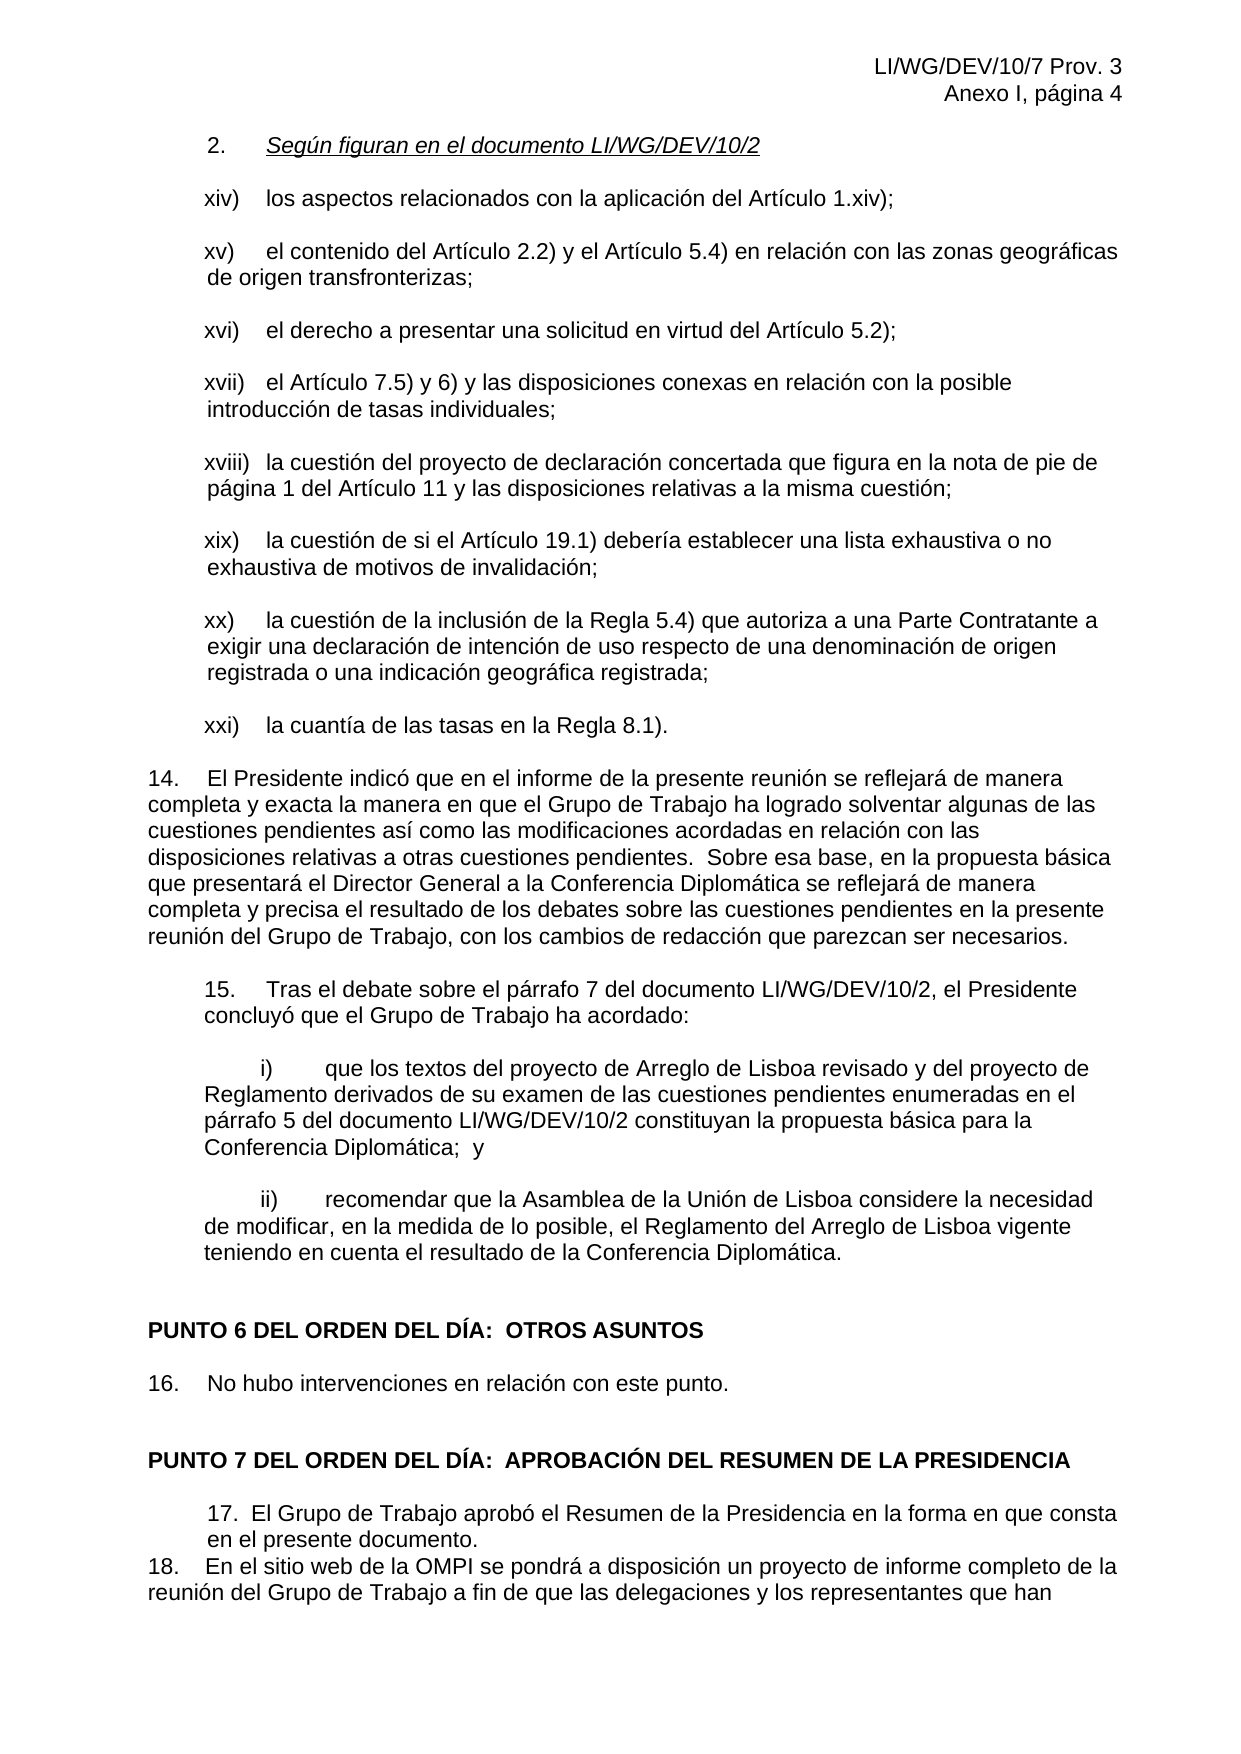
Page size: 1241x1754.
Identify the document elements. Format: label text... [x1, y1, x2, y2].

list el Artículo 7.5) y 6) y las disposiciones conexas en relación con la posible introducción de tasas individuales; [204, 369, 1122, 422]
list la cuantía de las tasas en la Regla 8.1). [204, 712, 1122, 738]
text 15. Tras el debate sobre el párrafo 7 del documento LI/WG/DEV/10/2, el Presidente concluyó que el Grupo de Trabajo ha acordado: [204, 976, 1122, 1028]
list el derecho a presentar una solicitud en virtud del Artículo 5.2); [204, 317, 1122, 343]
list recomendar que la Asamblea de la Unión de Lisboa considere la necesidad de modificar, en la medida de lo posible, el Reglamento del Arreglo de Lisboa vigente teniendo en cuenta el resultado de la Conferencia Diplomática. [204, 1186, 1122, 1265]
list el contenido del Artículo 2.2) y el Artículo 5.4) en relación con las zonas geográficas de origen transfronterizas; [204, 238, 1122, 290]
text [148, 1553, 1122, 1605]
text PUNTO 7 DEL ORDEN DEL DÍA: APROBACIÓN DEL RESUMEN DE LA PRESIDENCIA [148, 1447, 1122, 1473]
list la cuestión del proyecto de declaración concertada que figura en la nota de pie de página 1 del Artículo 11 y las disposiciones relativas a la misma cuestión; [204, 448, 1122, 501]
text 16. No hubo intervenciones en relación con este punto. [148, 1369, 1122, 1396]
text PUNTO 6 DEL ORDEN DEL DÍA: OTROS ASUNTOS [148, 1317, 1122, 1343]
list la cuestión de si el Artículo 19.1) debería establecer una lista exhaustiva o no exhaustiva de motivos de invalidación; [204, 527, 1122, 580]
text 17. El Grupo de Trabajo aprobó el Resumen de la Presidencia en la forma en que consta en el presente documento. [207, 1500, 1122, 1553]
text 14. El Presidente indicó que en el informe de la presente reunión se reflejará de manera completa y exacta la manera en que el Grupo de Trabajo ha logrado solventar algunas de las cuestiones pendientes así como las modificaciones acordadas en relación con las disposiciones relativas a otras cuestiones pendientes. Sobre esa base, en la propuesta básica que presentará el Director General a la Conferencia Diplomática se reflejará de manera completa y precisa el resultado de los debates sobre las cuestiones pendientes en la presente reunión del Grupo de Trabajo, con los cambios de redacción que parezcan ser necesarios. [148, 765, 1122, 949]
text 2. Según figuran en el documento LI/WG/DEV/10/2 [207, 132, 1122, 158]
list los aspectos relacionados con la aplicación del Artículo 1.xiv); [204, 185, 1122, 211]
list que los textos del proyecto de Arreglo de Lisboa revisado y del proyecto de Reglamento derivados de su examen de las cuestiones pendientes enumeradas en el párrafo 5 del documento LI/WG/DEV/10/2 constituyan la propuesta básica para la Conferencia Diplomática; y [204, 1054, 1122, 1160]
list la cuestión de la inclusión de la Regla 5.4) que autoriza a una Parte Contratante a exigir una declaración de intención de uso respecto de una denominación de origen registrada o una indicación geográfica registrada; [204, 607, 1122, 686]
